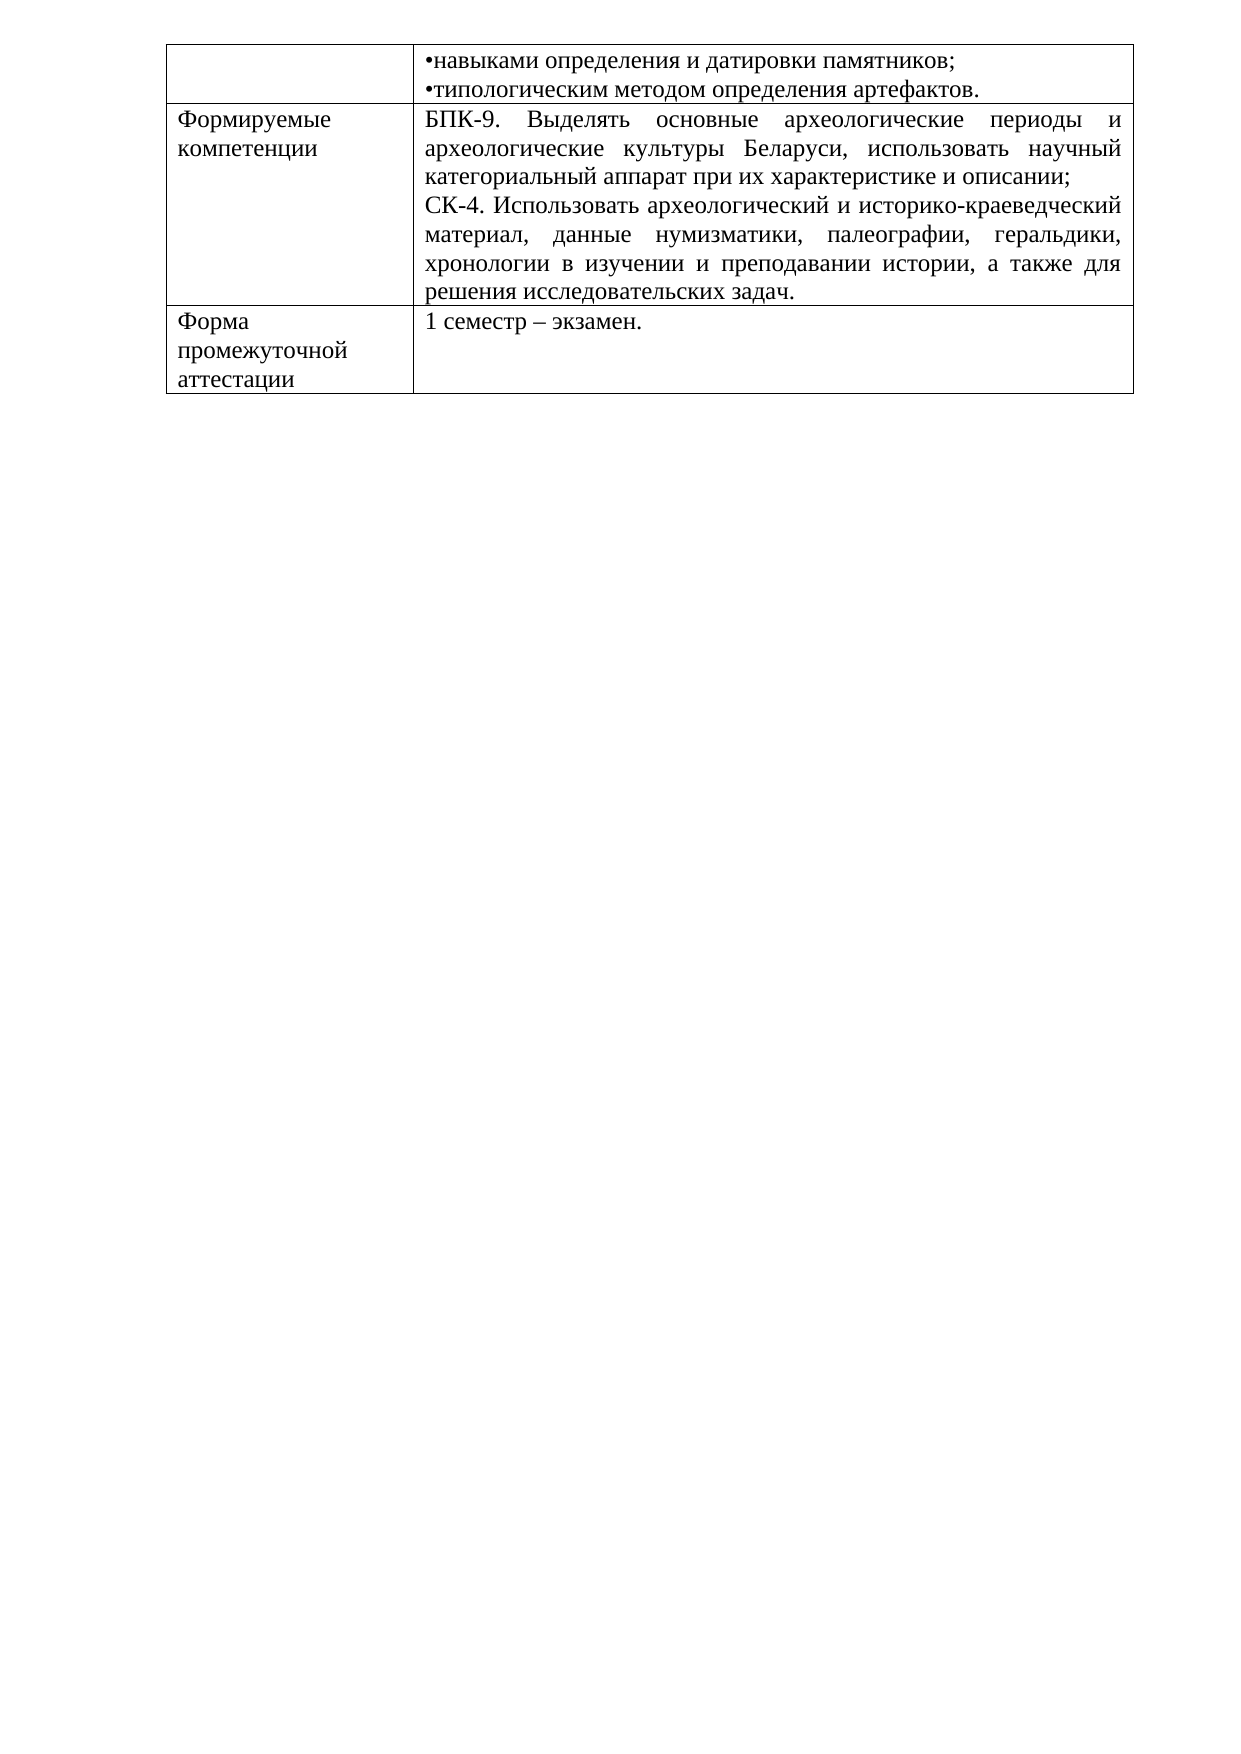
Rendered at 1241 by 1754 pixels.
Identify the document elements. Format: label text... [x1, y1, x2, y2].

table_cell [414, 45, 1133, 103]
table_cell Формируемые компетенции [167, 104, 413, 305]
table_cell Форма промежуточной аттестации [167, 306, 413, 392]
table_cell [167, 45, 413, 103]
table_cell 1 семестр – экзамен. [414, 306, 1133, 392]
table_cell БПК-9. Выделять основные археологические периоды и археологические культуры Беларуси, использовать научный категориальный аппарат при их характеристике и описании; СК-4. Использовать археологический и историко-краеведческий материал, данные нумизматики, палеографии, геральдики, хронологии в изучении и преподавании истории, а также для решения исследовательских задач. [414, 104, 1133, 305]
